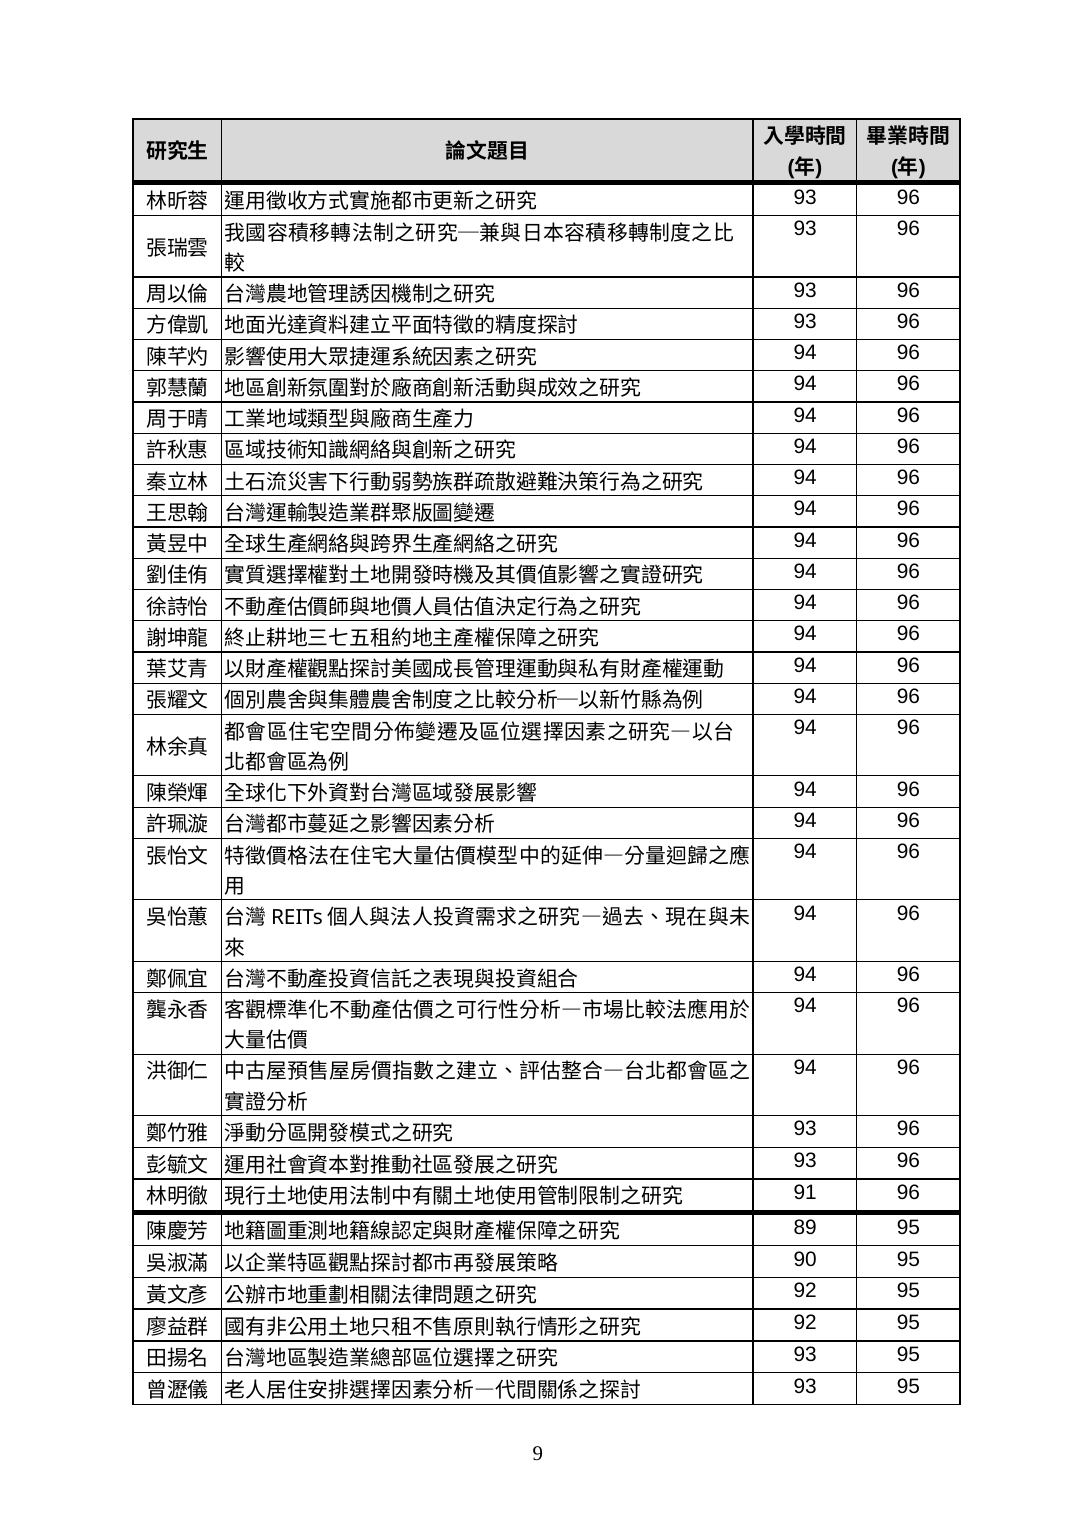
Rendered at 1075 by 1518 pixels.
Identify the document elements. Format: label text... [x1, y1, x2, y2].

table_cell 吳淑滿 [134, 1246, 221, 1277]
table_cell 郭慧蘭 [134, 371, 221, 401]
table_cell 96 [857, 621, 959, 651]
table_header 研究生 [134, 120, 221, 180]
table_cell 影響使用大眾捷運系統因素之研究 [222, 340, 752, 370]
table_cell 94 [754, 434, 856, 464]
table_cell 96 [857, 465, 959, 495]
table_cell 終止耕地三七五租約地主產權保障之研究 [222, 621, 752, 651]
table_cell 鄭佩宜 [134, 962, 221, 992]
table_cell 土石流災害下行動弱勢族群疏散避難決策行為之研究 [222, 465, 752, 495]
table_cell 陳慶芳 [134, 1215, 221, 1245]
table_cell 陳榮煇 [134, 776, 221, 807]
table_cell 黃文彥 [134, 1278, 221, 1308]
table_cell 96 [857, 993, 959, 1054]
table_cell 93 [754, 278, 856, 308]
table_cell 地面光達資料建立平面特徵的精度探討 [222, 309, 752, 339]
table_cell 96 [857, 278, 959, 308]
table_cell 許秋惠 [134, 434, 221, 464]
table_cell 96 [857, 1180, 959, 1210]
table_cell 廖益群 [134, 1310, 221, 1340]
table_header 畢業時間 (年) [857, 120, 959, 180]
table_cell 94 [754, 715, 856, 775]
table_cell 95 [857, 1373, 959, 1404]
table_cell 94 [754, 1055, 856, 1115]
table_cell 93 [754, 185, 856, 215]
table_cell 秦立林 [134, 465, 221, 495]
table_cell 96 [857, 434, 959, 464]
table_cell 都會區住宅空間分佈變遷及區位選擇因素之研究—以台北都會區為例 [222, 715, 752, 775]
table_cell 94 [754, 559, 856, 589]
table_cell 個別農舍與集體農舍制度之比較分析─以新竹縣為例 [222, 684, 752, 714]
table_cell 94 [754, 684, 856, 714]
table_cell 彭毓文 [134, 1148, 221, 1178]
table_cell 94 [754, 839, 856, 899]
table_header 論文題目 [222, 120, 752, 180]
table_cell 96 [857, 653, 959, 683]
table_cell 陳芊灼 [134, 340, 221, 370]
table_cell 94 [754, 993, 856, 1054]
table_cell 鄭竹雅 [134, 1116, 221, 1146]
table_cell 96 [857, 590, 959, 620]
table_cell 94 [754, 465, 856, 495]
table_cell 洪御仁 [134, 1055, 221, 1115]
table_cell 實質選擇權對土地開發時機及其價值影響之實證研究 [222, 559, 752, 589]
table_cell 台灣REITs個人與法人投資需求之研究—過去、現在與未來 [222, 900, 752, 961]
table_cell 94 [754, 371, 856, 401]
table_cell 現行土地使用法制中有關土地使用管制限制之研究 [222, 1180, 752, 1210]
table_cell 96 [857, 528, 959, 558]
table_cell 台灣運輸製造業群聚版圖變遷 [222, 496, 752, 526]
table_cell 92 [754, 1278, 856, 1308]
table_cell 96 [857, 309, 959, 339]
table_cell 張耀文 [134, 684, 221, 714]
table_cell 以企業特區觀點探討都市再發展策略 [222, 1246, 752, 1277]
table_cell 區域技術知識網絡與創新之研究 [222, 434, 752, 464]
table_header 入學時間 (年) [754, 120, 856, 180]
table_cell 96 [857, 808, 959, 838]
table_cell 淨動分區開發模式之研究 [222, 1116, 752, 1146]
table_cell 96 [857, 216, 959, 276]
table_cell 劉佳侑 [134, 559, 221, 589]
table_cell 96 [857, 1055, 959, 1115]
table_cell 96 [857, 559, 959, 589]
table_cell 89 [754, 1215, 856, 1245]
table_cell 96 [857, 496, 959, 526]
table_cell 95 [857, 1278, 959, 1308]
table_cell 龔永香 [134, 993, 221, 1054]
table_cell 張怡文 [134, 839, 221, 899]
table_cell 95 [857, 1215, 959, 1245]
table_cell 94 [754, 340, 856, 370]
table_cell 96 [857, 900, 959, 961]
table_cell 93 [754, 1148, 856, 1178]
table_cell 國有非公用土地只租不售原則執行情形之研究 [222, 1310, 752, 1340]
table_cell 96 [857, 340, 959, 370]
table_cell 94 [754, 808, 856, 838]
table_cell 96 [857, 776, 959, 807]
table_cell 94 [754, 403, 856, 433]
table_cell 周于晴 [134, 403, 221, 433]
table_cell 周以倫 [134, 278, 221, 308]
table_cell 工業地域類型與廠商生產力 [222, 403, 752, 433]
table_cell 全球生產網絡與跨界生產網絡之研究 [222, 528, 752, 558]
table_cell 運用社會資本對推動社區發展之研究 [222, 1148, 752, 1178]
table_cell 93 [754, 309, 856, 339]
table_cell 地區創新氛圍對於廠商創新活動與成效之研究 [222, 371, 752, 401]
table_cell 94 [754, 528, 856, 558]
table_cell 96 [857, 715, 959, 775]
table_cell 96 [857, 1116, 959, 1146]
table_cell 94 [754, 653, 856, 683]
table_cell 94 [754, 776, 856, 807]
table_cell 96 [857, 371, 959, 401]
table_cell 我國容積移轉法制之研究─兼與日本容積移轉制度之比較 [222, 216, 752, 276]
table_cell 90 [754, 1246, 856, 1277]
table_cell 93 [754, 216, 856, 276]
table_cell 吳怡蕙 [134, 900, 221, 961]
table_cell 謝坤龍 [134, 621, 221, 651]
table_cell 93 [754, 1116, 856, 1146]
table_cell 不動產估價師與地價人員估值決定行為之研究 [222, 590, 752, 620]
table_cell 94 [754, 900, 856, 961]
table_cell 95 [857, 1310, 959, 1340]
table_cell 葉艾青 [134, 653, 221, 683]
table_cell 以財產權觀點探討美國成長管理運動與私有財產權運動 [222, 653, 752, 683]
table_cell 王思翰 [134, 496, 221, 526]
table_cell 田揚名 [134, 1342, 221, 1372]
table_cell 曾瀝儀 [134, 1373, 221, 1404]
table_cell 台灣都市蔓延之影響因素分析 [222, 808, 752, 838]
table_cell 運用徵收方式實施都市更新之研究 [222, 185, 752, 215]
table_cell 95 [857, 1342, 959, 1372]
table_cell 老人居住安排選擇因素分析—代間關係之探討 [222, 1373, 752, 1404]
table_cell 96 [857, 684, 959, 714]
table_cell 公辦市地重劃相關法律問題之研究 [222, 1278, 752, 1308]
table_cell 91 [754, 1180, 856, 1210]
table_cell 特徵價格法在住宅大量估價模型中的延伸—分量迴歸之應用 [222, 839, 752, 899]
table_cell 方偉凱 [134, 309, 221, 339]
table_cell 93 [754, 1373, 856, 1404]
table_cell 92 [754, 1310, 856, 1340]
table_cell 張瑞雲 [134, 216, 221, 276]
table_cell 林余真 [134, 715, 221, 775]
table_cell 94 [754, 590, 856, 620]
table_cell 全球化下外資對台灣區域發展影響 [222, 776, 752, 807]
table_cell 林明徹 [134, 1180, 221, 1210]
table_cell 中古屋預售屋房價指數之建立、評估整合—台北都會區之實證分析 [222, 1055, 752, 1115]
table_cell 林昕蓉 [134, 185, 221, 215]
table_cell 地籍圖重測地籍線認定與財產權保障之研究 [222, 1215, 752, 1245]
table_cell 96 [857, 185, 959, 215]
table_cell 96 [857, 1148, 959, 1178]
table_cell 台灣地區製造業總部區位選擇之研究 [222, 1342, 752, 1372]
table_cell 94 [754, 496, 856, 526]
table_cell 台灣農地管理誘因機制之研究 [222, 278, 752, 308]
table_cell 96 [857, 962, 959, 992]
table_cell 台灣不動產投資信託之表現與投資組合 [222, 962, 752, 992]
table_cell 黃昱中 [134, 528, 221, 558]
table_cell 94 [754, 962, 856, 992]
table_cell 94 [754, 621, 856, 651]
table_cell 96 [857, 839, 959, 899]
table_cell 93 [754, 1342, 856, 1372]
table_cell 客觀標準化不動產估價之可行性分析—市場比較法應用於大量估價 [222, 993, 752, 1054]
table_cell 95 [857, 1246, 959, 1277]
table_cell 徐詩怡 [134, 590, 221, 620]
table_cell 許珮漩 [134, 808, 221, 838]
table_cell 96 [857, 403, 959, 433]
